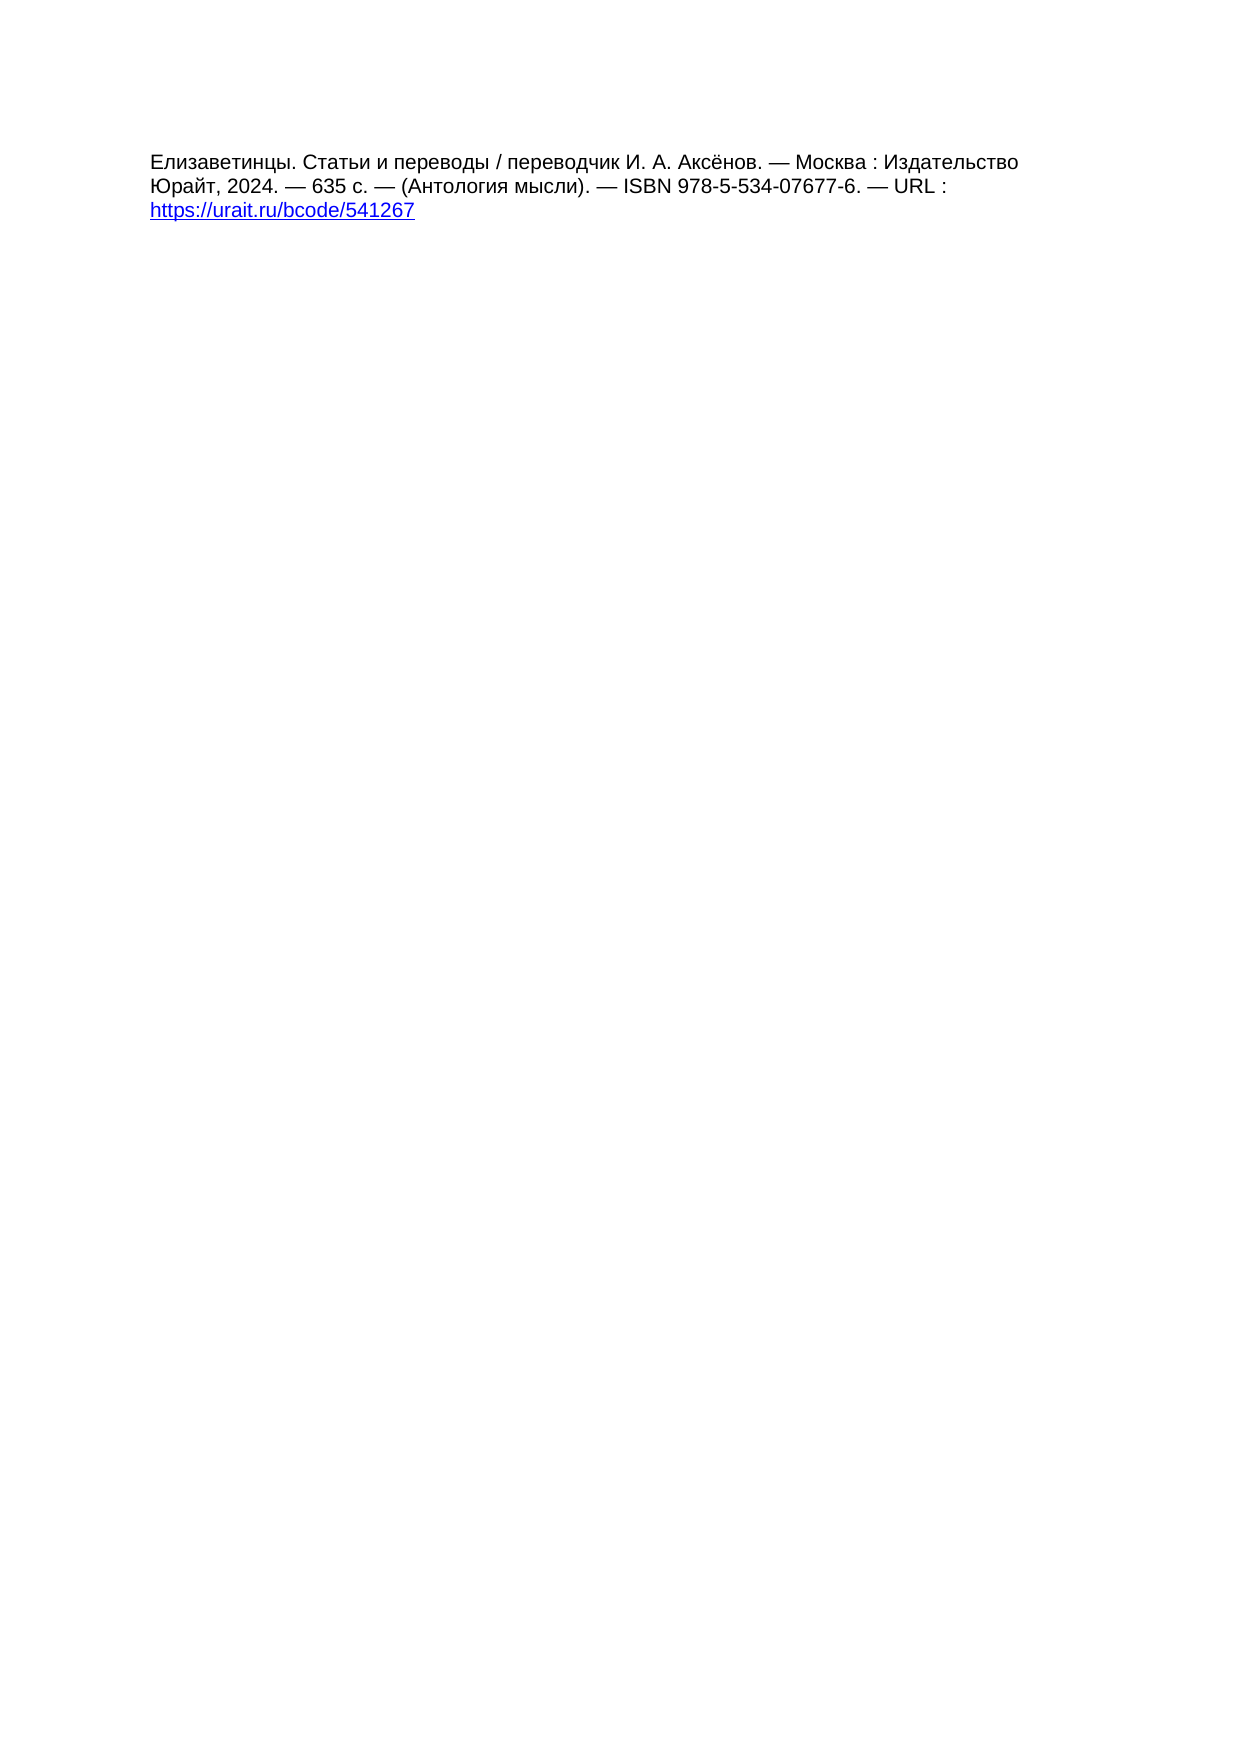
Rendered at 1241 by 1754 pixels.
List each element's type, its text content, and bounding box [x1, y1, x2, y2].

text Елизаветинцы. Статьи и переводы / переводчик И. А. Аксёнов. — Москва : Издательство Юрайт, 2024. — 635 с. — (Антология мысли). — ISBN 978-5-534-07677-6. — URL : https://urait.ru/bcode/541267 [150, 150, 1090, 222]
